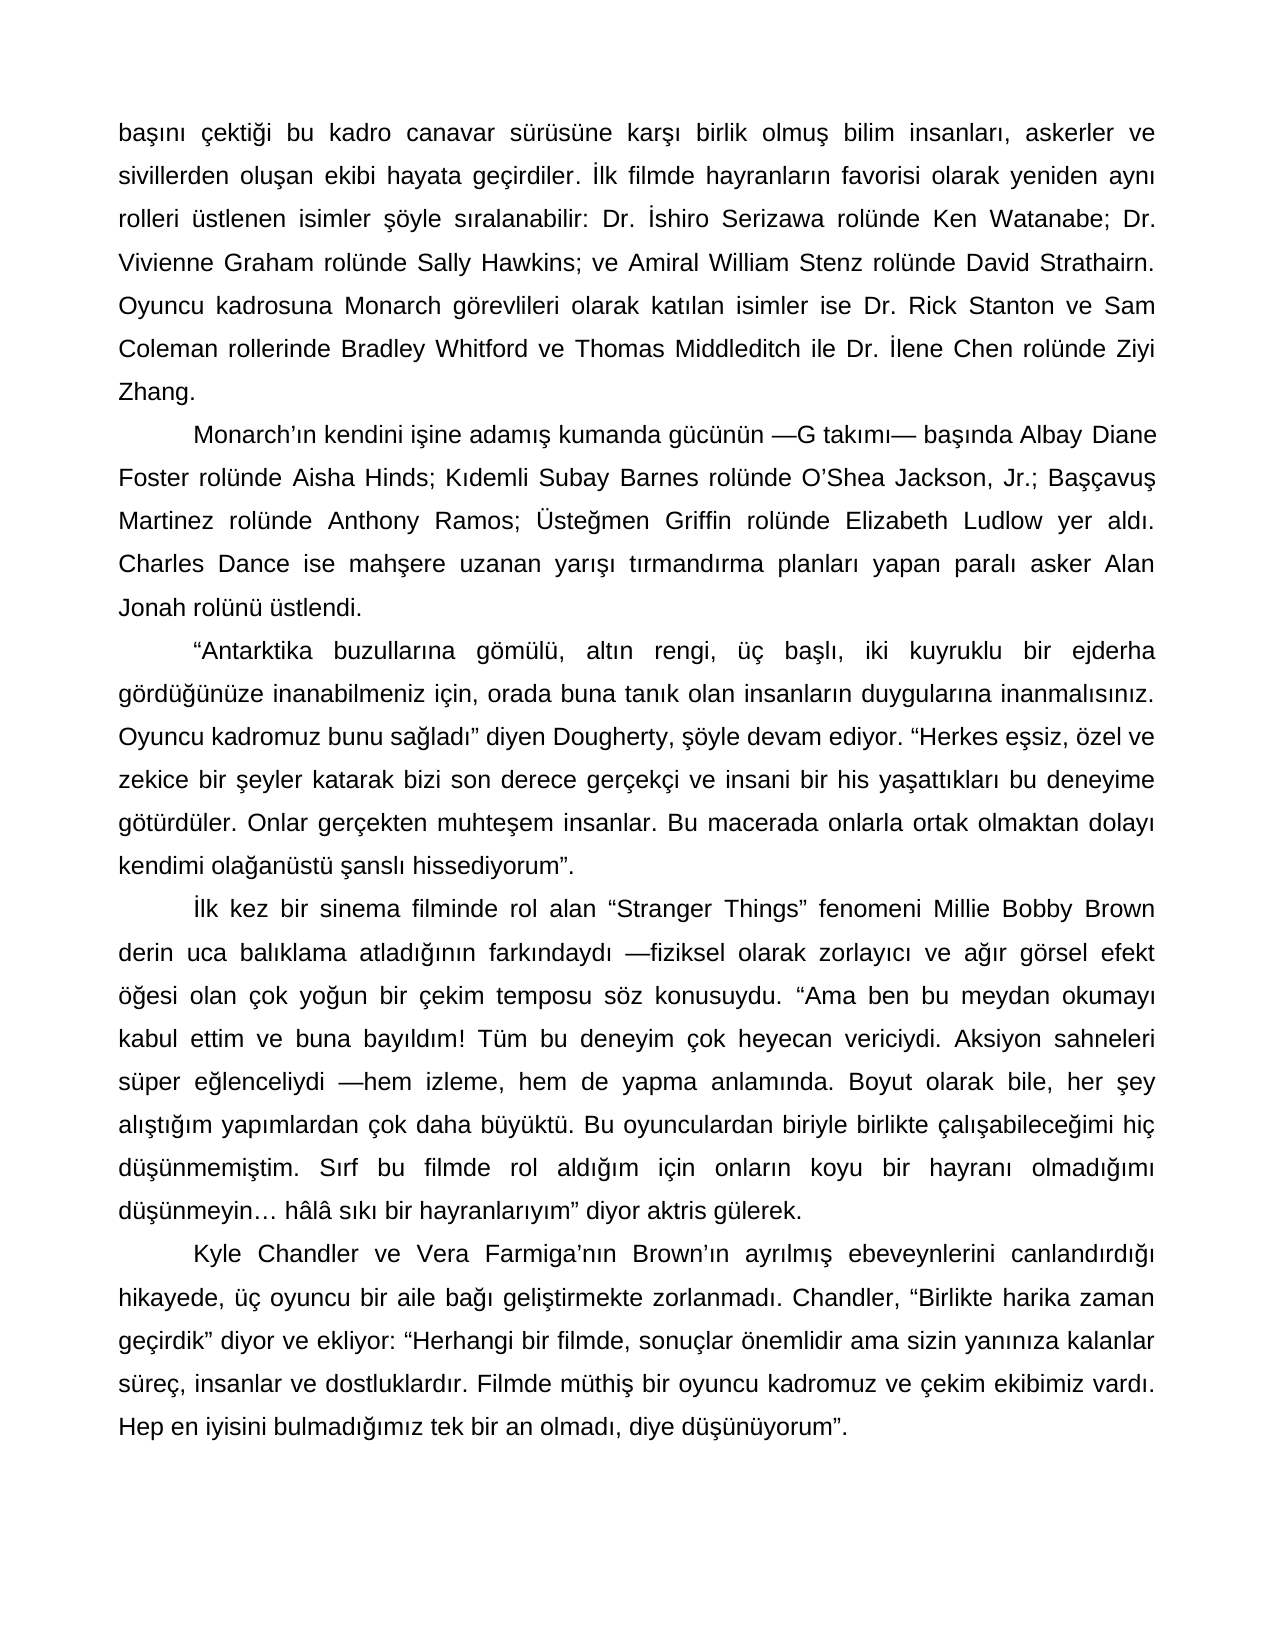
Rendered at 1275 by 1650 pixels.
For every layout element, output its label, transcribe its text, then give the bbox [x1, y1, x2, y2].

text Monarch’ın kendini işine adamış kumanda gücünün —G takımı— başında Albay Diane Foster rolünde Aisha Hinds; Kıdemli Subay Barnes rolünde O’Shea Jackson, Jr.; Başçavuş Martinez rolünde Anthony Ramos; Üsteğmen Griffin rolünde Elizabeth Ludlow yer aldı. Charles Dance ise mahşere uzanan yarışı tırmandırma planları yapan paralı asker Alan Jonah rolünü üstlendi. [118, 420, 1157, 621]
title İlk kez bir sinema filminde rol alan “Stranger Things” fenomeni Millie Bobby Brown derin uca balıklama atladığının farkındaydı —fiziksel olarak zorlayıcı ve ağır görsel efekt öğesi olan çok yoğun bir çekim temposu söz konusuydu. “Ama ben bu meydan okumayı kabul ettim ve buna bayıldım! Tüm bu deneyim çok heyecan vericiydi. Aksiyon sahneleri süper eğlenceliydi —hem izleme, hem de yapma anlamında. Boyut olarak bile, her şey alıştığım yapımlardan çok daha büyüktü. Bu oyunculardan biriyle birlikte çalışabileceğimi hiç düşünmemiştim. Sırf bu filmde rol aldığım için onların koyu bir hayranı olmadığımı düşünmeyin… hâlâ sıkı bir hayranlarıyım” diyor aktris gülerek. [118, 894, 1157, 1225]
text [118, 118, 1157, 406]
title Kyle Chandler ve Vera Farmiga’nın Brown’ın ayrılmış ebeveynlerini canlandırdığı hikayede, üç oyuncu bir aile bağı geliştirmekte zorlanmadı. Chandler, “Birlikte harika zaman geçirdik” diyor ve ekliyor: “Herhangi bir filmde, sonuçlar önemlidir ama sizin yanınıza kalanlar süreç, insanlar ve dostluklardır. Filmde müthiş bir oyuncu kadromuz ve çekim ekibimiz vardı. Hep en iyisini bulmadığımız tek bir an olmadı, diye düşünüyorum”. [118, 1239, 1157, 1441]
text “Antarktika buzullarına gömülü, altın rengi, üç başlı, iki kuyruklu bir ejderha gördüğünüze inanabilmeniz için, orada buna tanık olan insanların duygularına inanmalısınız. Oyuncu kadromuz bunu sağladı” diyen Dougherty, şöyle devam ediyor. “Herkes eşsiz, özel ve zekice bir şeyler katarak bizi son derece gerçekçi ve insani bir his yaşattıkları bu deneyime götürdüler. Onlar gerçekten muhteşem insanlar. Bu macerada onlarla ortak olmaktan dolayı kendimi olağanüstü şanslı hissediyorum”. [118, 636, 1157, 880]
